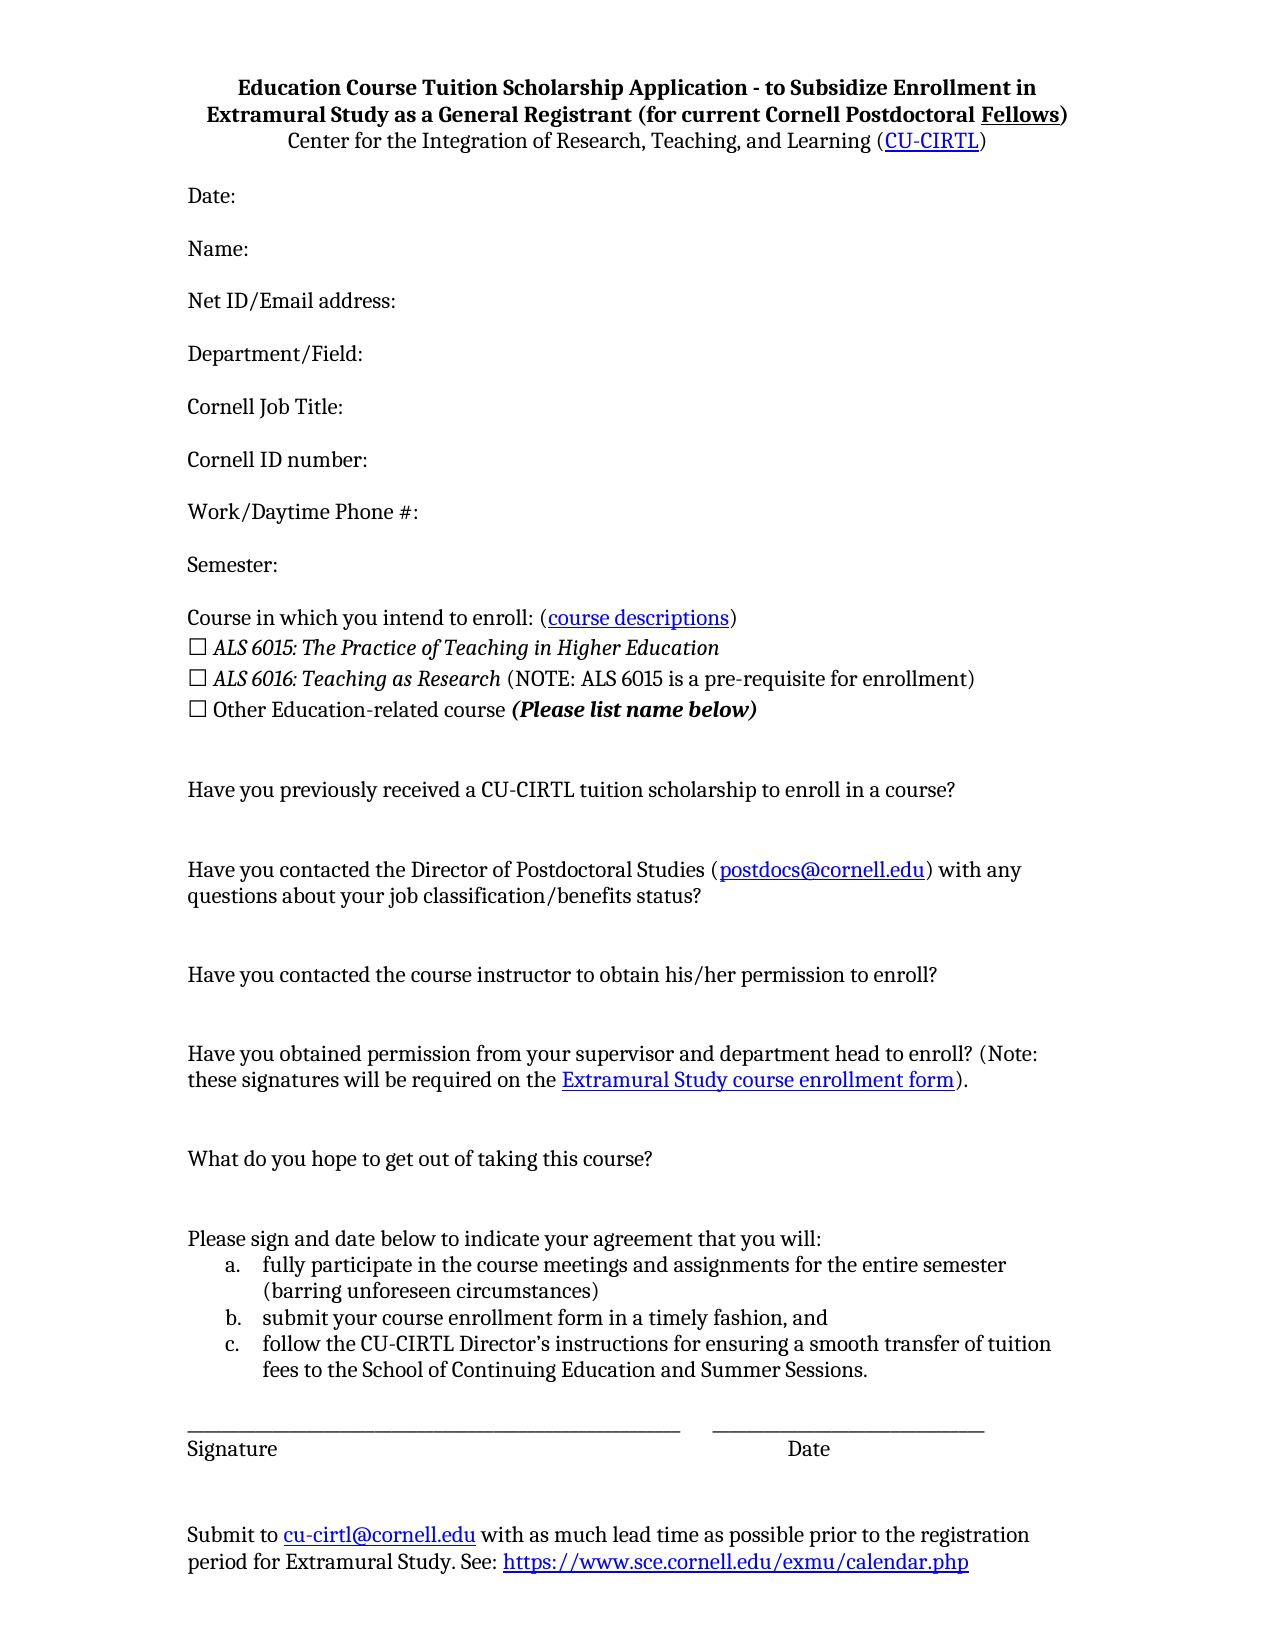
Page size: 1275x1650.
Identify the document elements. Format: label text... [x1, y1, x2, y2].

text Have you contacted the course instructor to obtain his/her permission to enroll? [187, 962, 1087, 988]
text ☐ Other Education-related course (Please list name below) [187, 693, 1087, 724]
text Have you obtained permission from your supervisor and department head to enroll? (Note: these signatures will be required on the Extramural Study course enrollment form). [187, 1041, 1087, 1093]
text Please sign and date below to indicate your agreement that you will: [187, 1225, 1087, 1252]
text ☐ ALS 6016: Teaching as Research (NOTE: ALS 6015 is a pre-requisite for enrollment) [187, 662, 1087, 693]
list submit your course enrollment form in a timely fashion, and [225, 1304, 1087, 1331]
list follow the CU-CIRTL Director’s instructions for ensuring a smooth transfer of tuition fees to the School of Continuing Education and Summer Sessions. [225, 1331, 1087, 1383]
text Course in which you intend to enroll: (course descriptions) [187, 604, 1087, 631]
text __________________________________________________________ ________________________________ [187, 1410, 1087, 1436]
text ☐ ALS 6015: The Practice of Teaching in Higher Education [187, 631, 1087, 662]
text What do you hope to get out of taking this course? [187, 1146, 1087, 1173]
text Work/Daytime Phone #: [187, 499, 1087, 525]
text Name: [187, 236, 1087, 262]
list fully participate in the course meetings and assignments for the entire semester (barring unforeseen circumstances) [225, 1252, 1087, 1304]
text Cornell ID number: [187, 446, 1087, 473]
text Date: [187, 183, 1087, 209]
text Have you previously received a CU-CIRTL tuition scholarship to enroll in a course? [187, 777, 1087, 804]
text Cornell Job Title: [187, 394, 1087, 420]
text Department/Field: [187, 341, 1087, 367]
text Signature Date [187, 1436, 1087, 1462]
text Have you contacted the Director of Postdoctoral Studies (postdocs@cornell.edu) with any questions about your job classification/benefits status? [187, 856, 1087, 909]
text Net ID/Email address: [187, 288, 1087, 314]
text Semester: [187, 552, 1087, 578]
